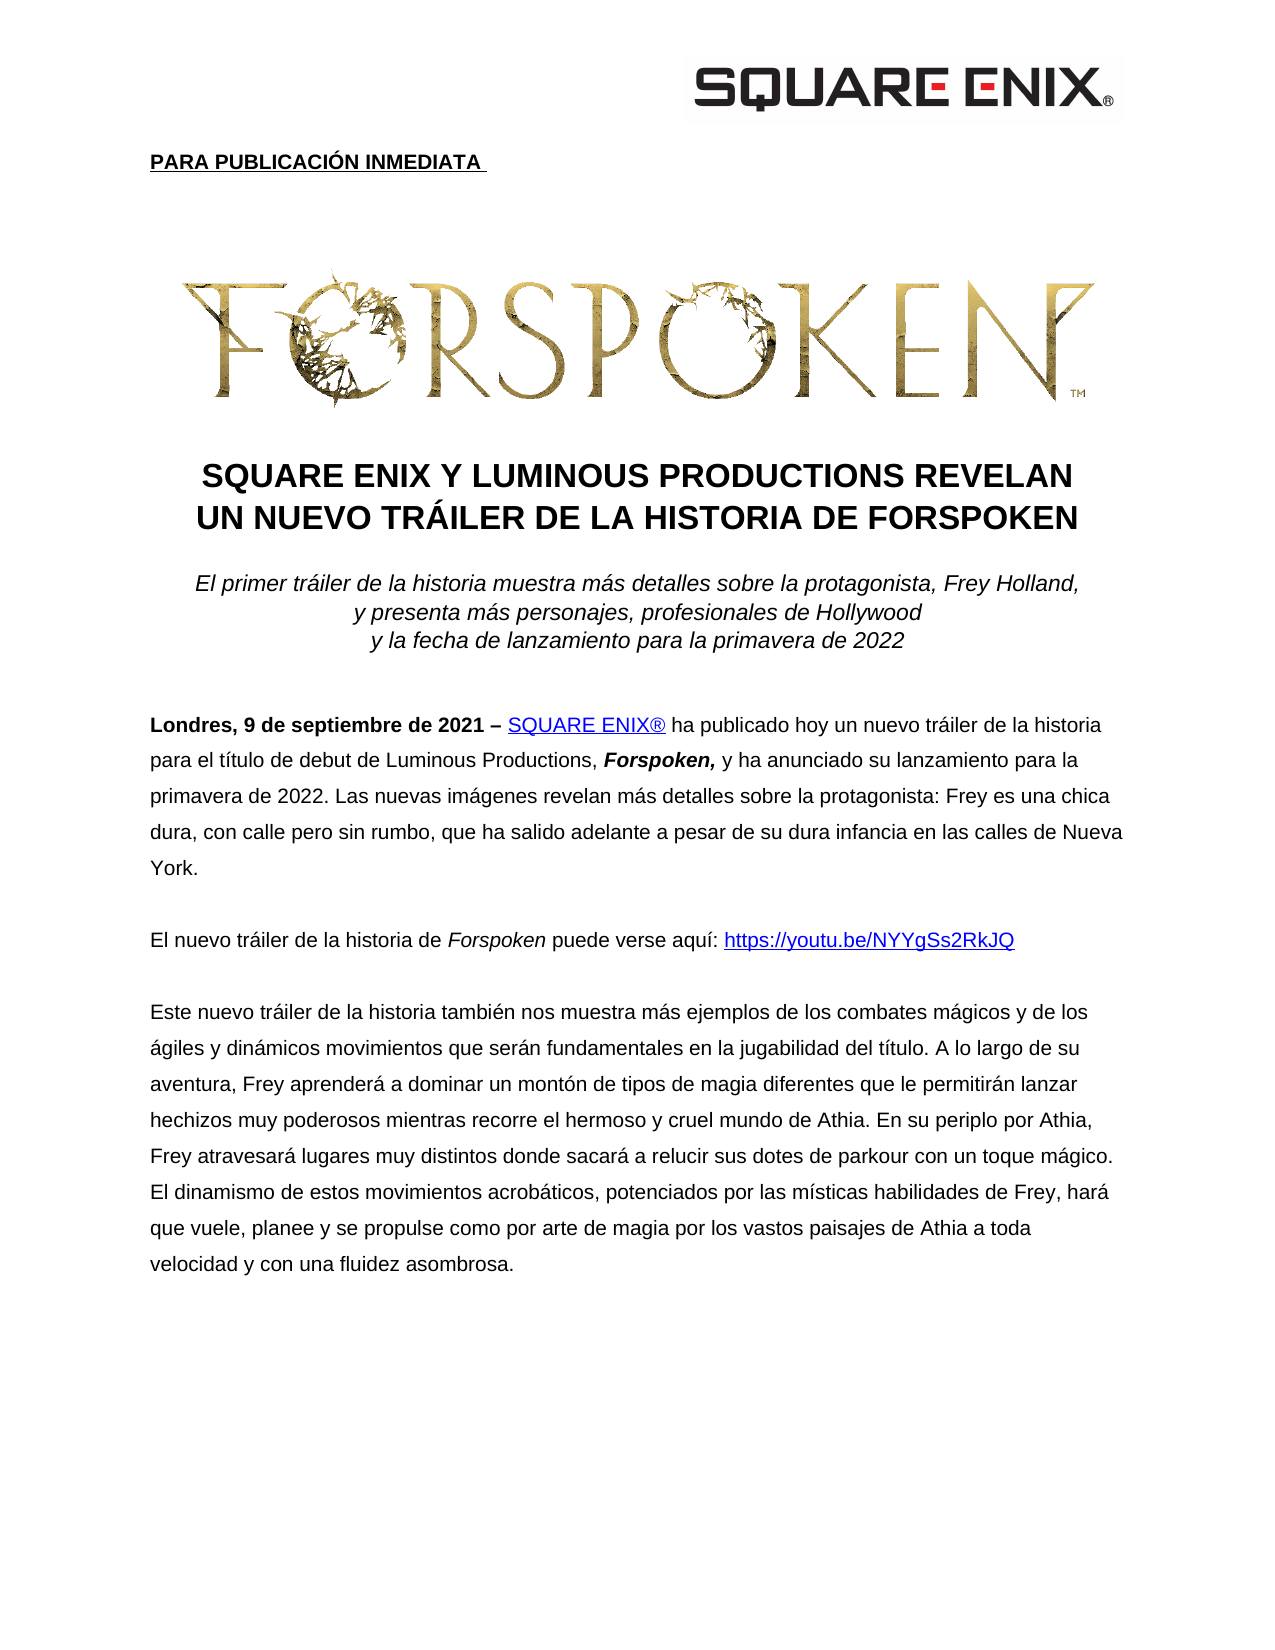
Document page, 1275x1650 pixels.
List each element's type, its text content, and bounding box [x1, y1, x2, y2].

picture [150, 229, 1125, 455]
text SQUARE ENIX Y LUMINOUS PRODUCTIONS REVELAN [150, 456, 1125, 495]
text y la fecha de lanzamiento para la primavera de 2022 [150, 627, 1125, 653]
text y presenta más personajes, profesionales de Hollywood [150, 599, 1125, 625]
text UN NUEVO TRÁILER DE LA HISTORIA DE FORSPOKEN [150, 498, 1125, 536]
text Londres, 9 de septiembre de 2021 – SQUARE ENIX® ha publicado hoy un nuevo tráiler de la historia para el título de debut de Luminous Productions, Forspoken, y ha anunciado su lanzamiento para la primavera de 2022. Las nuevas imágenes revelan más detalles sobre la protagonista: Frey es una chica dura, con calle pero sin rumbo, que ha salido adelante a pesar de su dura infancia en las calles de Nueva York. [150, 712, 1125, 880]
text El primer tráiler de la historia muestra más detalles sobre la protagonista, Frey Holland, [150, 570, 1125, 597]
text El nuevo tráiler de la historia de Forspoken puede verse aquí: https://youtu.be/NYYgSs2RkJQ [150, 928, 1125, 952]
text PARA PUBLICACIÓN INMEDIATA [150, 150, 1125, 174]
text Este nuevo tráiler de la historia también nos muestra más ejemplos de los combates mágicos y de los ágiles y dinámicos movimientos que serán fundamentales en la jugabilidad del título. A lo largo de su aventura, Frey aprenderá a dominar un montón de tipos de magia diferentes que le permitirán lanzar hechizos muy poderosos mientras recorre el hermoso y cruel mundo de Athia. En su periplo por Athia, Frey atravesará lugares muy distintos donde sacará a relucir sus dotes de parkour con un toque mágico. El dinamismo de estos movimientos acrobáticos, potenciados por las místicas habilidades de Frey, hará que vuele, planee y se propulse como por arte de magia por los vastos paisajes de Athia a toda velocidad y con una fluidez asombrosa. [150, 1000, 1125, 1275]
picture [682, 55, 1125, 124]
